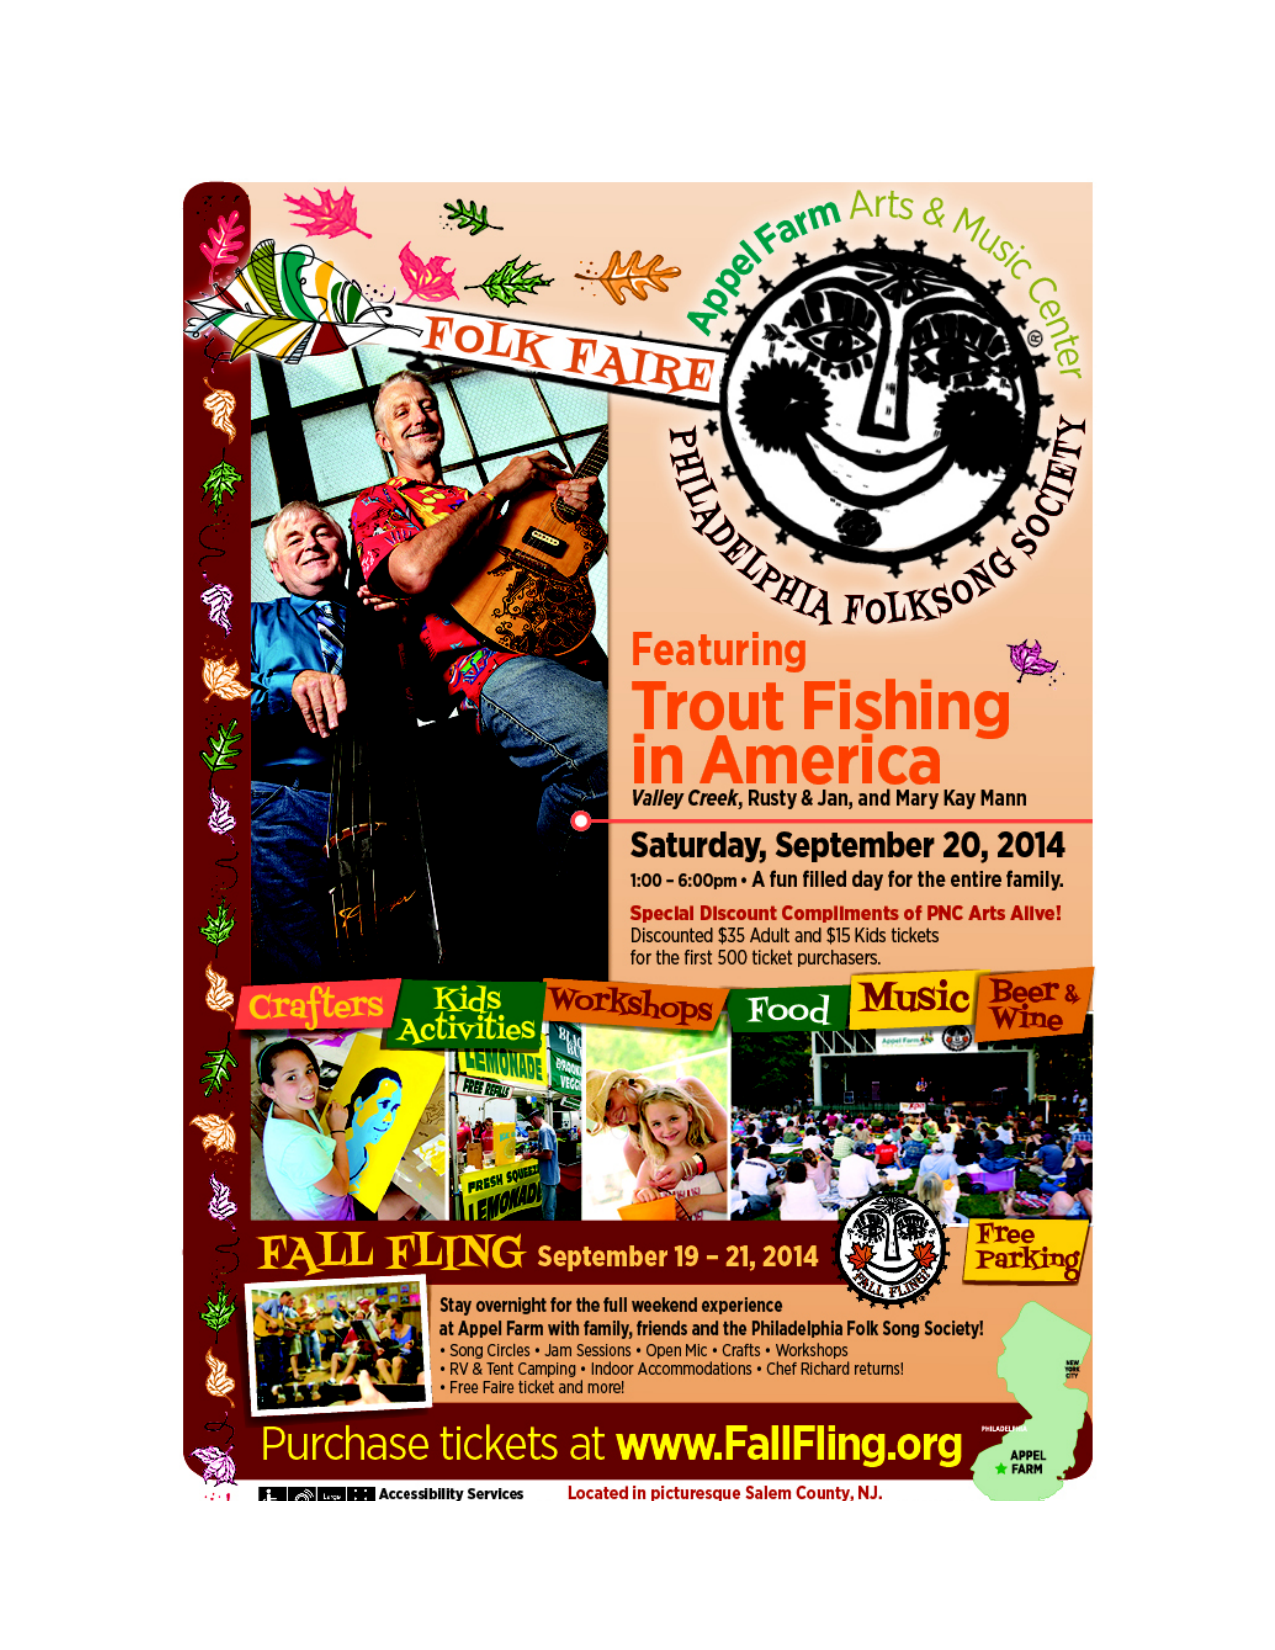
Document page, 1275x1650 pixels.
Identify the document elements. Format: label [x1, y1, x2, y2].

picture [150, 150, 1125, 1501]
